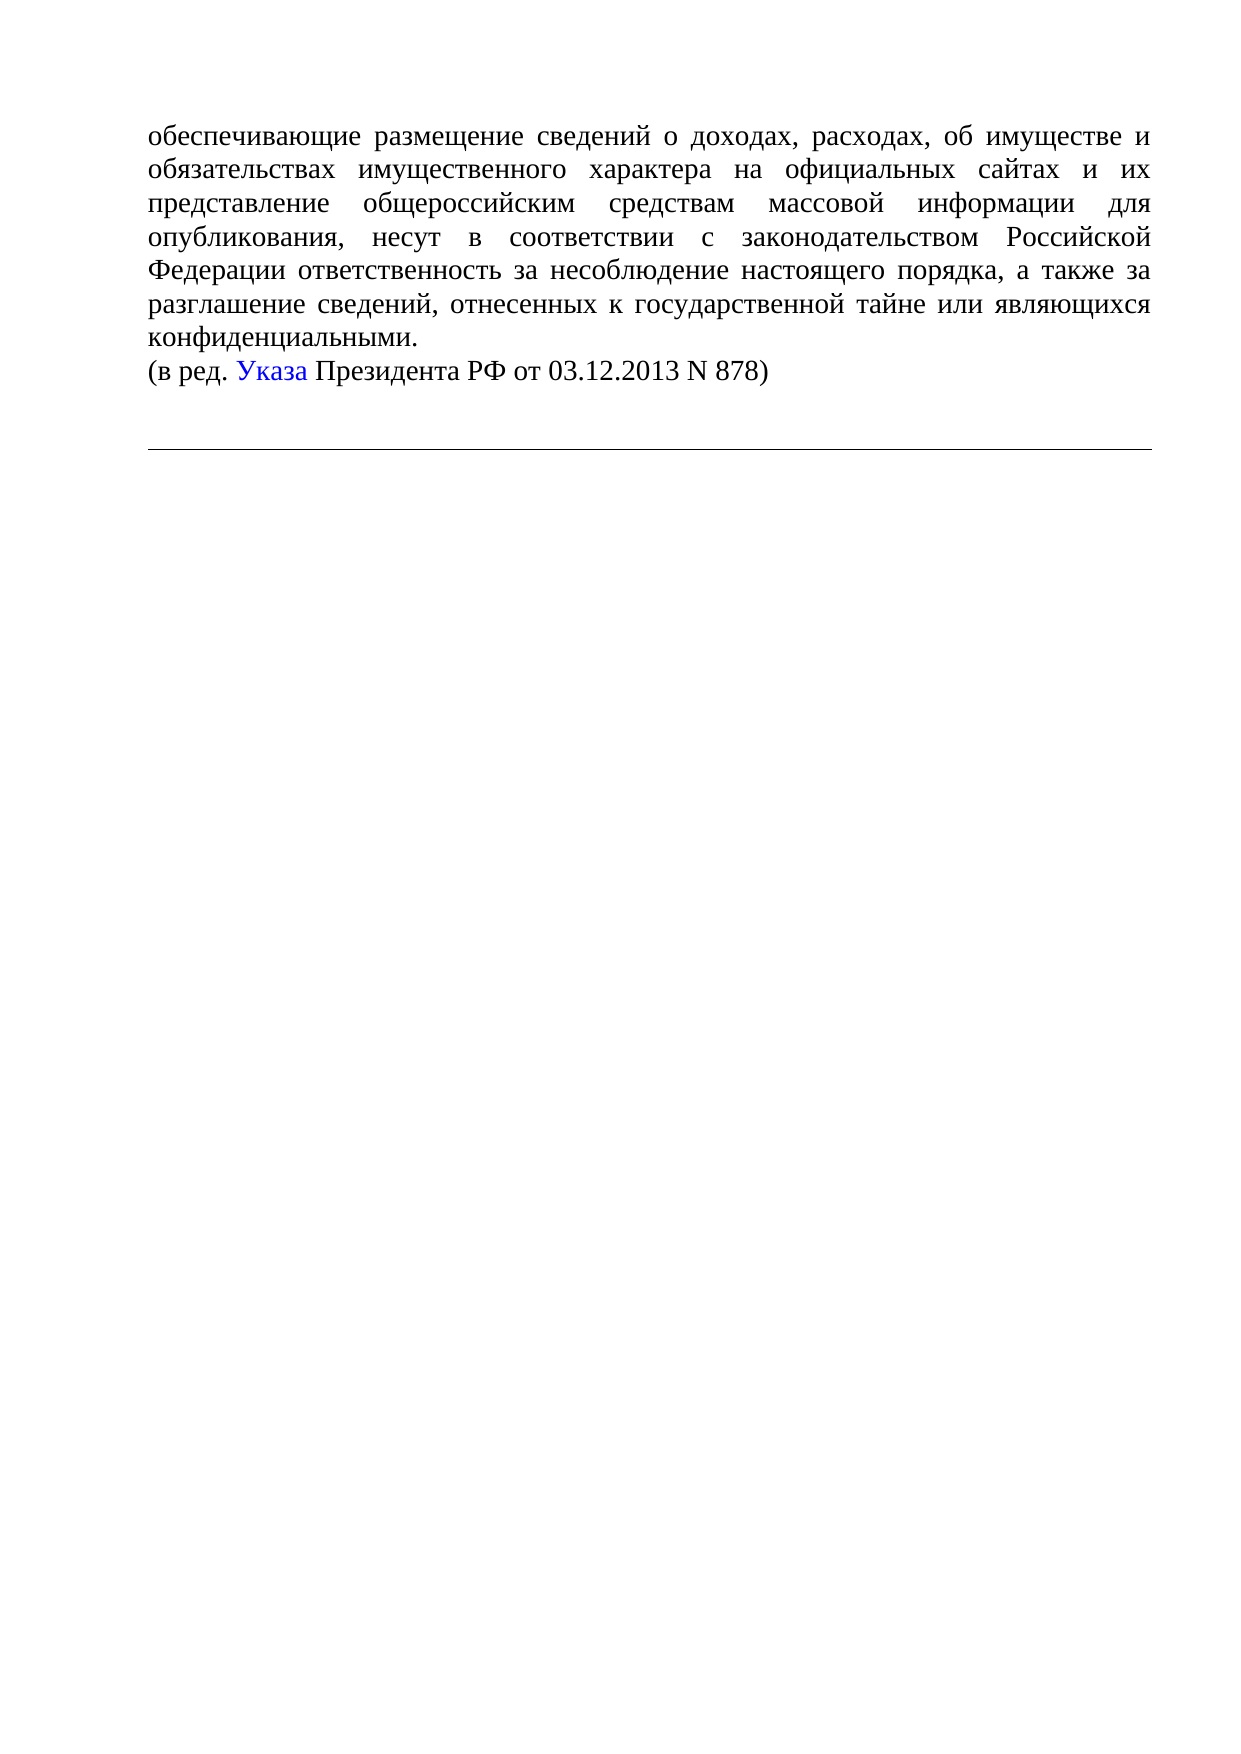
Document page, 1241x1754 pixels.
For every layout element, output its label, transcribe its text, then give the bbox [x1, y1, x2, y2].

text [148, 118, 1152, 353]
text (в ред. Указа Президента РФ от 03.12.2013 N 878) [148, 353, 1152, 386]
